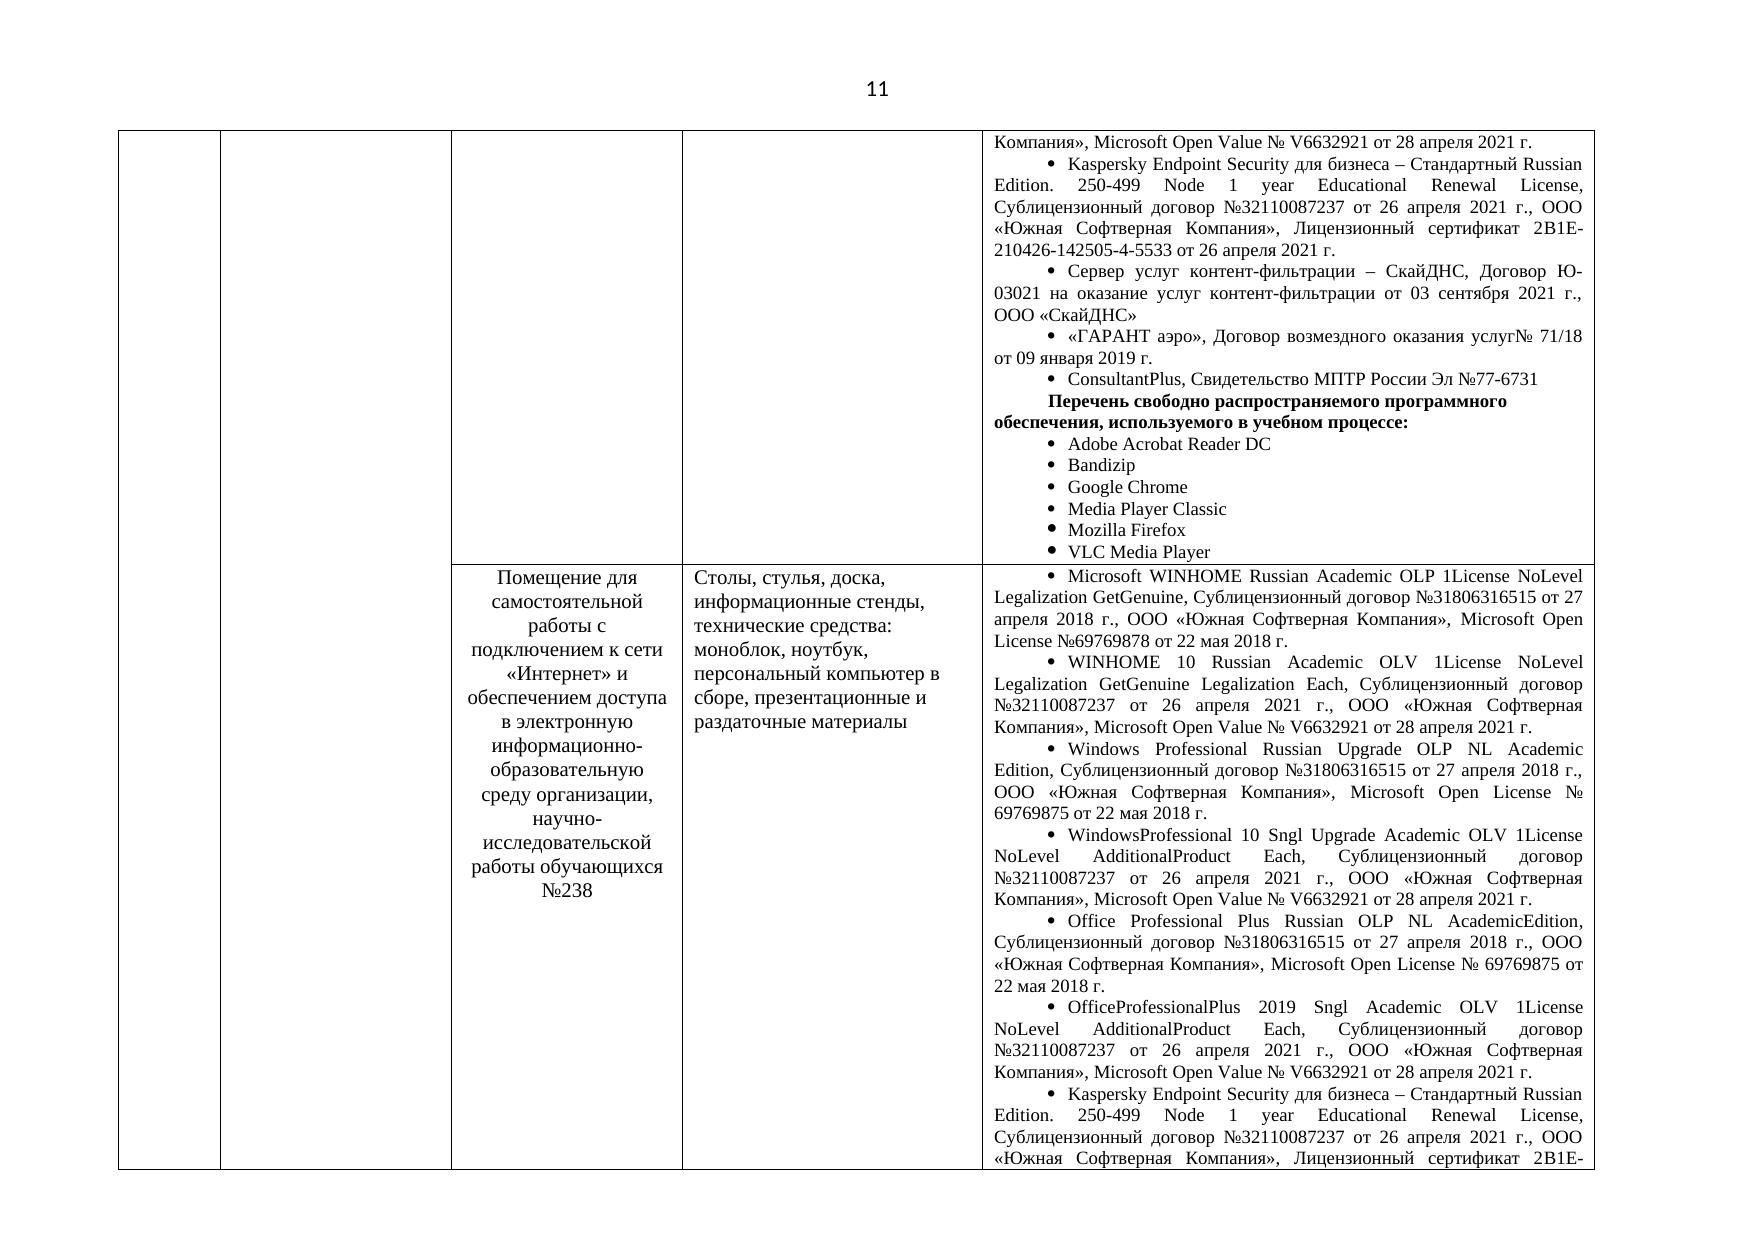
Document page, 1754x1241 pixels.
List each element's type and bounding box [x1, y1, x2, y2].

table_cell [683, 131, 982, 564]
table_cell [983, 131, 1594, 564]
table_cell [119, 131, 220, 1169]
table_cell [221, 131, 451, 1169]
table_cell [983, 565, 1594, 1169]
table_cell [452, 131, 682, 564]
table_cell [452, 565, 682, 1169]
table_cell [683, 565, 982, 1169]
